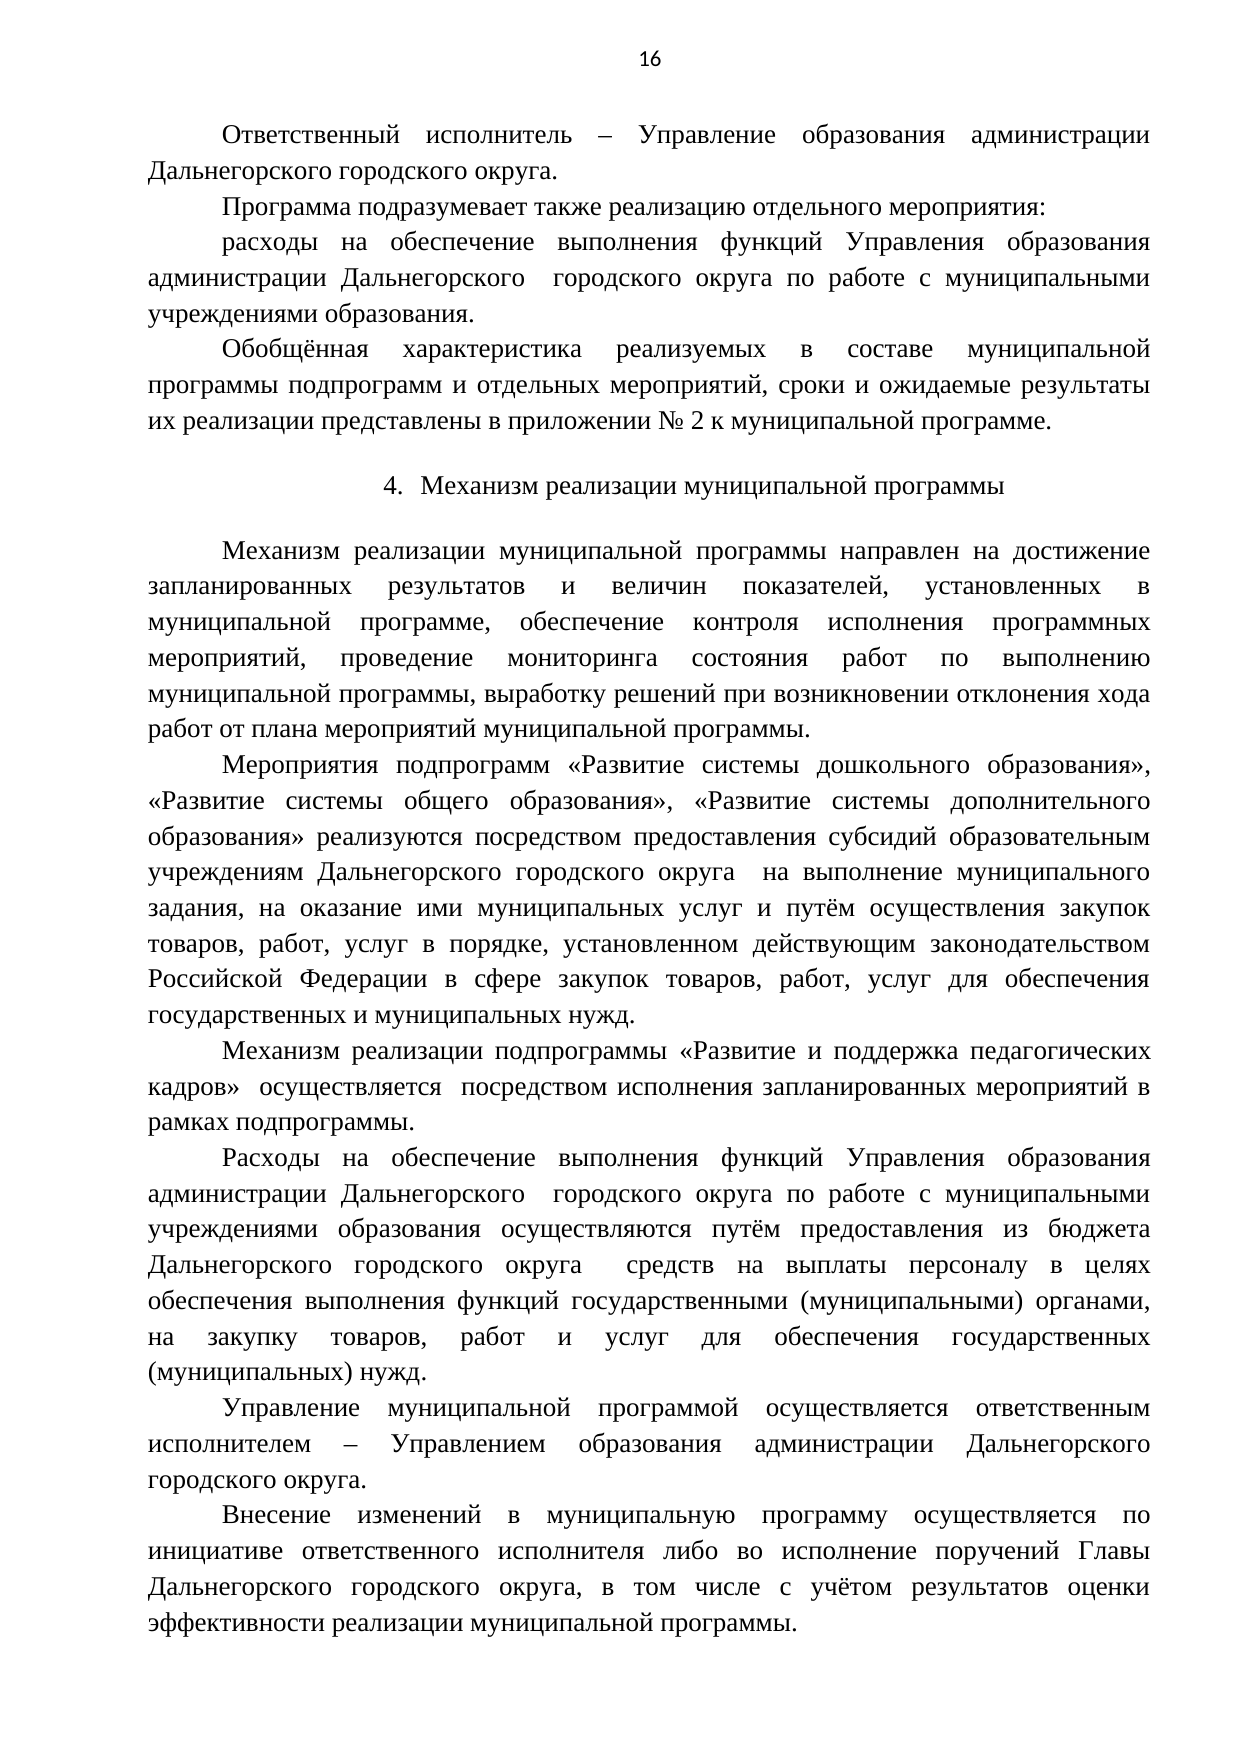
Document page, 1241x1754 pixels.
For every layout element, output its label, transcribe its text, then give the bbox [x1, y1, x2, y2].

text Внесение изменений в муниципальную программу осуществляется по инициативе ответственного исполнителя либо во исполнение поручений Главы Дальнегорского городского округа, в том числе с учётом результатов оценки эффективности реализации муниципальной программы. [148, 1498, 1152, 1637]
text Расходы на обеспечение выполнения функций Управления образования администрации Дальнегорского городского округа по работе с муниципальными учреждениями образования осуществляются путём предоставления из бюджета Дальнегорского городского округа средств на выплаты персоналу в целях обеспечения выполнения функций государственными (муниципальными) органами, на закупку товаров, работ и услуг для обеспечения государственных (муниципальных) нужд. [148, 1141, 1152, 1387]
text Мероприятия подпрограмм «Развитие системы дошкольного образования», «Развитие системы общего образования», «Развитие системы дополнительного образования» реализуются посредством предоставления субсидий образовательным учреждениям Дальнегорского городского округа на выполнение муниципального задания, на оказание ими муниципальных услуг и путём осуществления закупок товаров, работ, услуг в порядке, установленном действующим законодательством Российской Федерации в сфере закупок товаров, работ, услуг для обеспечения государственных и муниципальных нужд. [148, 748, 1152, 1029]
text Ответственный исполнитель – Управление образования администрации Дальнегорского городского округа. [148, 118, 1152, 185]
list Механизм реализации муниципальной программы [236, 469, 1152, 500]
text Управление муниципальной программой осуществляется ответственным исполнителем – Управлением образования администрации Дальнегорского городского округа. [148, 1391, 1152, 1494]
text Механизм реализации подпрограммы «Развитие и поддержка педагогических кадров» осуществляется посредством исполнения запланированных мероприятий в рамках подпрограммы. [148, 1034, 1152, 1137]
text Механизм реализации муниципальной программы направлен на достижение запланированных результатов и величин показателей, установленных в муниципальной программе, обеспечение контроля исполнения программных мероприятий, проведение мониторинга состояния работ по выполнению муниципальной программы, выработку решений при возникновении отклонения хода работ от плана мероприятий муниципальной программы. [148, 534, 1152, 743]
text расходы на обеспечение выполнения функций Управления образования администрации Дальнегорского городского округа по работе с муниципальными учреждениями образования. [148, 225, 1152, 328]
text Программа подразумевает также реализацию отдельного мероприятия: [148, 189, 1152, 221]
text Обобщённая характеристика реализуемых в составе муниципальной программы подпрограмм и отдельных мероприятий, сроки и ожидаемые результаты их реализации представлены в приложении № 2 к муниципальной программе. [148, 332, 1152, 435]
